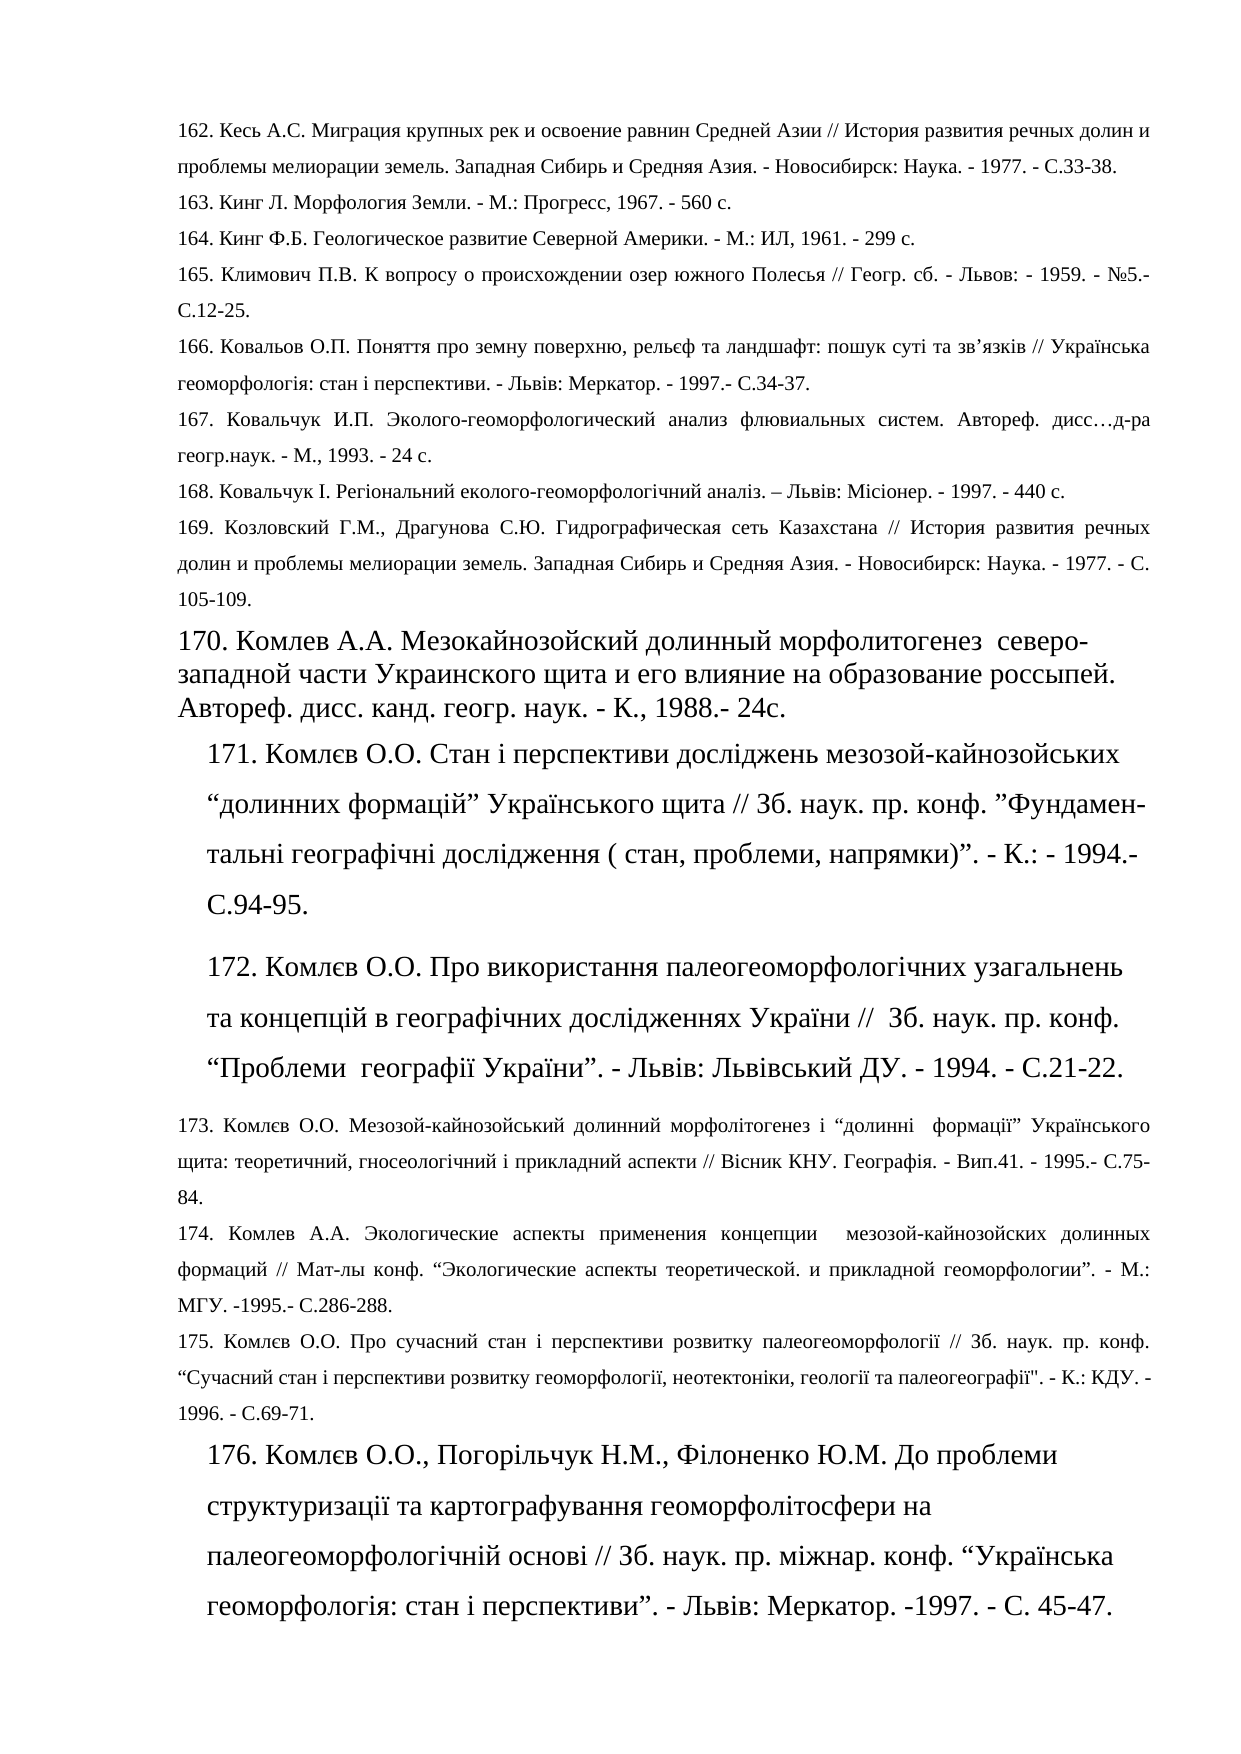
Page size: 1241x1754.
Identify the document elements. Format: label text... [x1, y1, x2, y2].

text 172. Комлєв О.О. Про використання палеогеоморфологічних узагальнень та концепцій в географічних дослідженнях України // Зб. наук. пр. конф. “Проблеми географії України”. - Львів: Львівський ДУ. - 1994. - С.21-22. [207, 949, 1152, 1084]
text 162. Кесь А.С. Миграция крупных рек и освоение равнин Средней Азии // История развития речных долин и проблемы мелиорации земель. Западная Сибирь и Средняя Азия. - Новосибирск: Наука. - 1977. - С.33-38. [177, 118, 1152, 178]
text 168. Ковальчук І. Регіональний еколого-геоморфологічний аналіз. – Львів: Місіонер. - 1997. - 440 с. [177, 478, 1152, 503]
text 173. Комлєв О.О. Мезозой-кайнозойський долинний морфолітогенез і “долинні формації” Українського щита: теоретичний, гносеологічний і прикладний аспекти // Вісник КНУ. Географія. - Вип.41. - 1995.- С.75-84. [177, 1113, 1152, 1209]
text 176. Комлєв О.О., Погорільчук Н.М., Філоненко Ю.М. До проблеми структуризації та картографування геоморфолітосфери на палеогеоморфологічній основі // Зб. наук. пр. міжнар. конф. “Українська геоморфологія: стан і перспективи”. - Львів: Меркатор. -1997. - С. 45-47. [207, 1437, 1152, 1622]
text 164. Кинг Ф.Б. Геологическое развитие Северной Америки. - М.: ИЛ, 1961. - 299 с. [177, 226, 1152, 250]
text 165. Климович П.В. К вопросу о происхождении озер южного Полесья // Геогр. сб. - Львов: - 1959. - №5.- С.12-25. [177, 262, 1152, 322]
text 175. Комлєв О.О. Про сучасний стан і перспективи розвитку палеогеоморфології // Зб. наук. пр. конф. “Сучасний стан і перспективи розвитку геоморфології, неотектоніки, геології та палеогеографії". - К.: КДУ. - 1996. - С.69-71. [177, 1329, 1152, 1425]
text 171. Комлєв О.О. Стан і перспективи досліджень мезозой-кайнозойських “долинних формацій” Українського щита // Зб. наук. пр. конф. ”Фундаментальні географічні дослідження ( стан, проблеми, напрямки)”. - К.: - 1994.- С.94-95. [207, 736, 1152, 920]
text 167. Ковальчук И.П. Эколого-геоморфологический анализ флювиальных систем. Автореф. дисс…д-ра геогр.наук. - М., 1993. - 24 с. [177, 406, 1152, 467]
text 170. Комлев А.А. Мезокайнозойский долинный морфолитогенез северо-западной части Украинского щита и его влияние на образование россыпей. Автореф. дисс. канд. геогр. наук. - К., 1988.- 24с. [177, 623, 1152, 723]
text 174. Комлев А.А. Экологические аспекты применения концепции мезозой-кайнозойских долинных формаций // Мат-лы конф. “Экологические аспекты теоретической. и прикладной геоморфологии”. - М.: МГУ. -1995.- С.286-288. [177, 1221, 1152, 1317]
text 169. Козловский Г.М., Драгунова С.Ю. Гидрографическая сеть Казахстана // История развития речных долин и проблемы мелиорации земель. Западная Сибирь и Средняя Азия. - Новосибирск: Наука. - 1977. - С. 105-109. [177, 514, 1152, 611]
text 166. Ковальов О.П. Поняття про земну поверхню, рельєф та ландшафт: пошук суті та зв’язків // Українська геоморфологія: стан і перспективи. - Львів: Меркатор. - 1997.- С.34-37. [177, 334, 1152, 394]
text 163. Кинг Л. Морфология Земли. - М.: Прогресс, 1967. - 560 с. [177, 190, 1152, 214]
